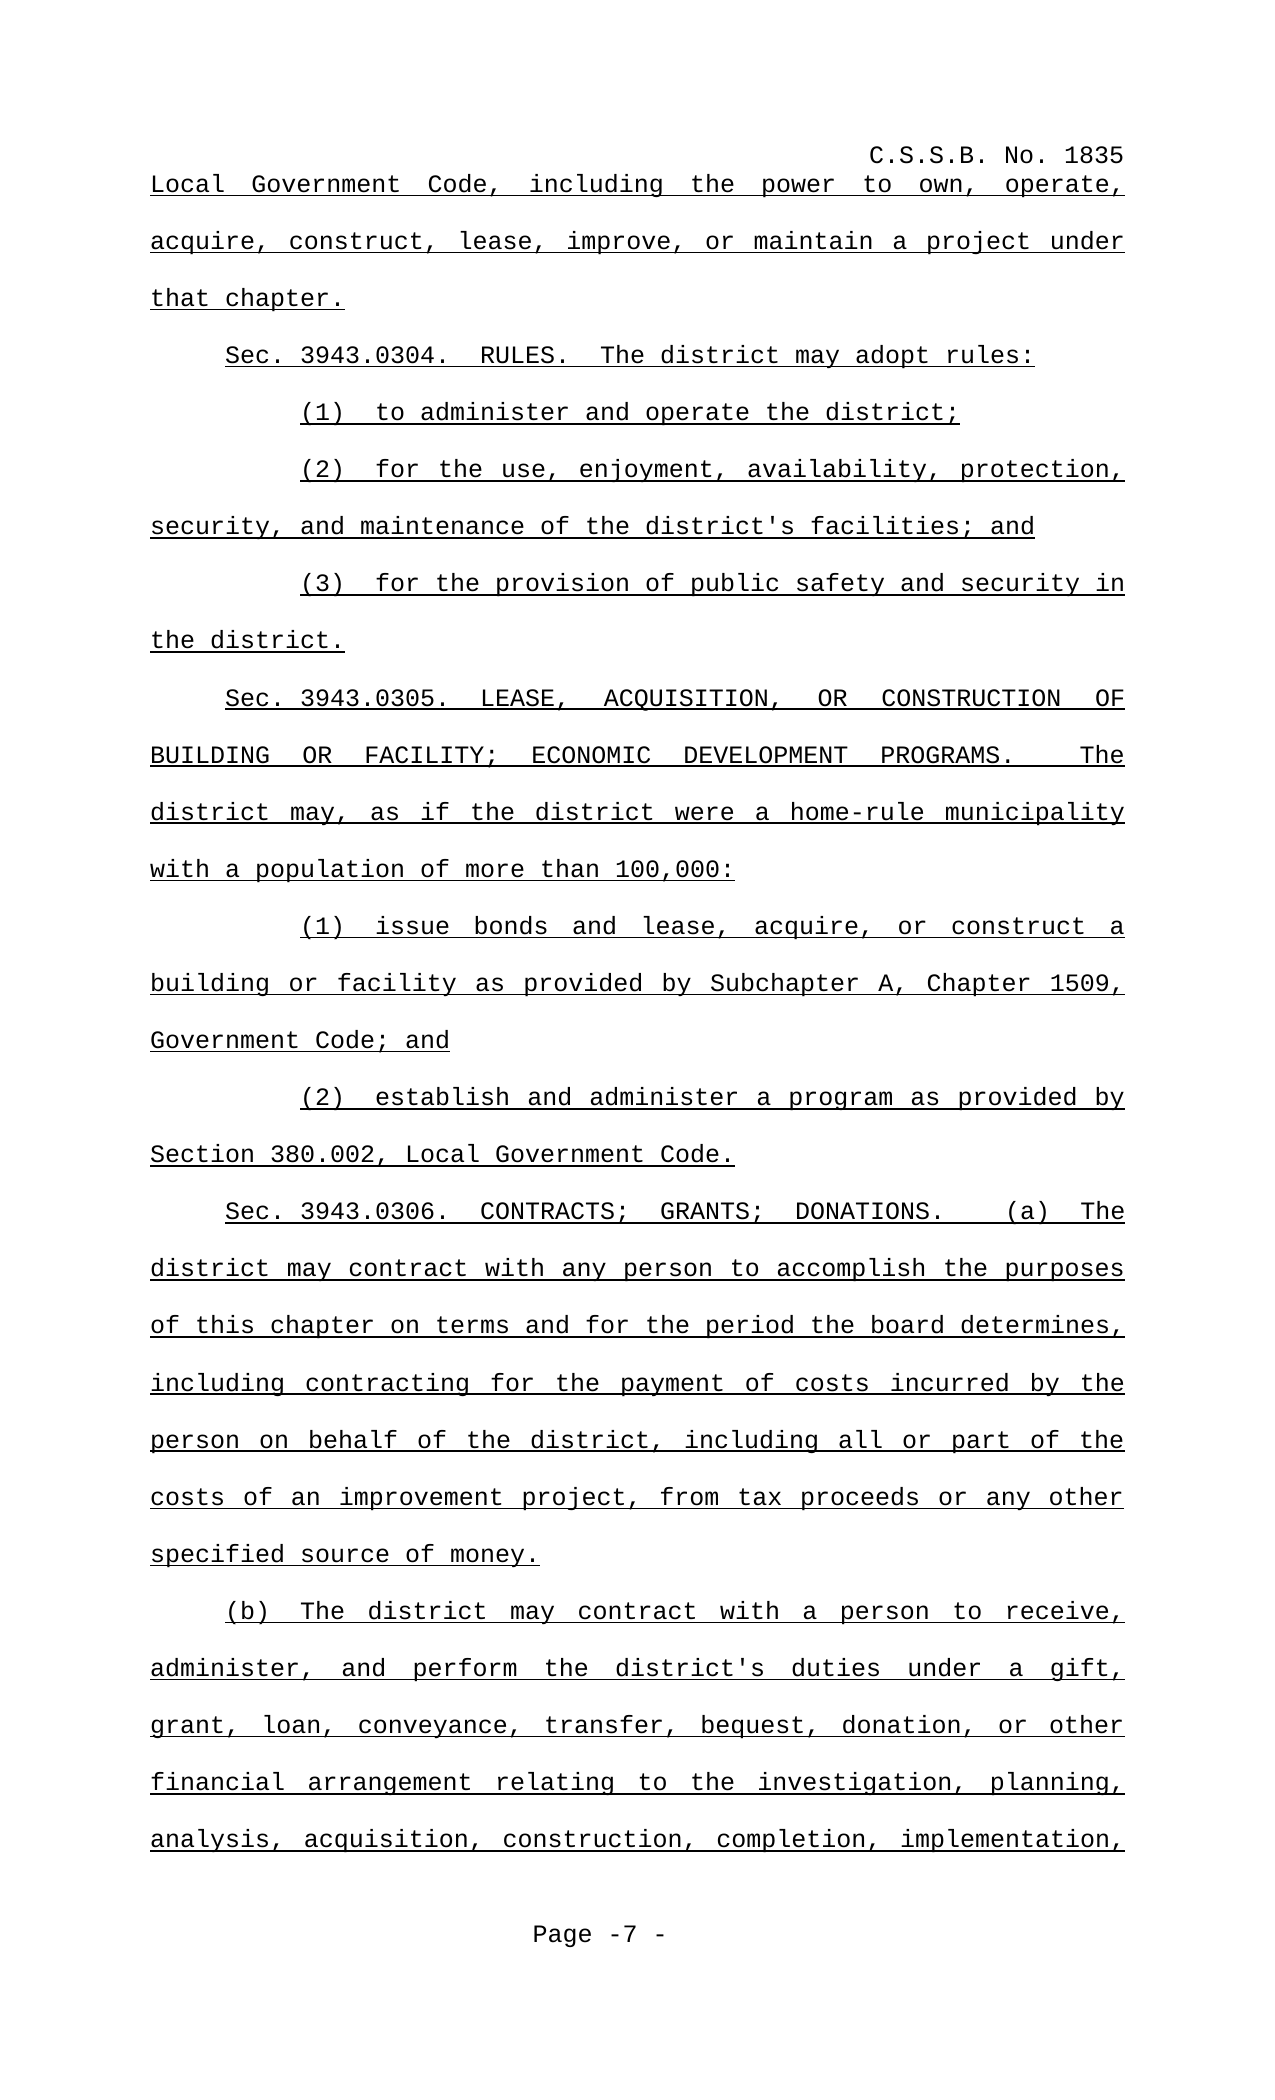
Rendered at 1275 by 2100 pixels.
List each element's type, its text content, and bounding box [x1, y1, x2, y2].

text (1) issue bonds and lease, acquire, or construct a building or facility as provided by Subchapter A, Chapter 1509, Government Code; and [150, 995, 1125, 1056]
text Sec. 3943.0306. CONTRACTS; GRANTS; DONATIONS. (a) The district may contract with any person to accomplish the purposes of this chapter on terms and for the period the board determines, including contracting for the payment of costs incurred by the person on behalf of the district, including all or part of the costs of an improvement project, from tax proceeds or any other specified source of money. [150, 1281, 1125, 1336]
text Sec. 3943.0304. RULES. The district may adopt rules: [150, 342, 1125, 371]
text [150, 1795, 1125, 1850]
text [150, 171, 1125, 195]
text (1) issue bonds and lease, acquire, or construct a building or facility as provided by Subchapter A, Chapter 1509, Government Code; and [150, 913, 1125, 994]
text Sec. 3943.0306. CONTRACTS; GRANTS; DONATIONS. (a) The district may contract with any person to accomplish the purposes of this chapter on terms and for the period the board determines, including contracting for the payment of costs incurred by the person on behalf of the district, including all or part of the costs of an improvement project, from tax proceeds or any other specified source of money. [150, 1199, 1125, 1279]
text Sec. 3943.0306. CONTRACTS; GRANTS; DONATIONS. (a) The district may contract with any person to accomplish the purposes of this chapter on terms and for the period the board determines, including contracting for the payment of costs incurred by the person on behalf of the district, including all or part of the costs of an improvement project, from tax proceeds or any other specified source of money. [150, 1395, 1125, 1450]
text (2) for the use, enjoyment, availability, protection, security, and maintenance of the district's facilities; and [150, 457, 1125, 542]
text Sec. 3943.0305. LEASE, ACQUISITION, OR CONSTRUCTION OF BUILDING OR FACILITY; ECONOMIC DEVELOPMENT PROGRAMS. The district may, as if the district were a home-rule municipality with a population of more than 100,000: [150, 685, 1125, 765]
text Sec. 3943.0305. LEASE, ACQUISITION, OR CONSTRUCTION OF BUILDING OR FACILITY; ECONOMIC DEVELOPMENT PROGRAMS. The district may, as if the district were a home-rule municipality with a population of more than 100,000: [150, 824, 1125, 885]
text (1) to administer and operate the district; [150, 399, 1125, 428]
text Sec. 3943.0306. CONTRACTS; GRANTS; DONATIONS. (a) The district may contract with any person to accomplish the purposes of this chapter on terms and for the period the board determines, including contracting for the payment of costs incurred by the person on behalf of the district, including all or part of the costs of an improvement project, from tax proceeds or any other specified source of money. [150, 1338, 1125, 1393]
text (3) for the provision of public safety and security in the district. [150, 571, 1125, 656]
text Sec. 3943.0306. CONTRACTS; GRANTS; DONATIONS. (a) The district may contract with any person to accomplish the purposes of this chapter on terms and for the period the board determines, including contracting for the payment of costs incurred by the person on behalf of the district, including all or part of the costs of an improvement project, from tax proceeds or any other specified source of money. [150, 1452, 1125, 1570]
text (2) establish and administer a program as provided by Section 380.002, Local Government Code. [150, 1084, 1125, 1170]
text Sec. 3943.0305. LEASE, ACQUISITION, OR CONSTRUCTION OF BUILDING OR FACILITY; ECONOMIC DEVELOPMENT PROGRAMS. The district may, as if the district were a home-rule municipality with a population of more than 100,000: [150, 767, 1125, 822]
